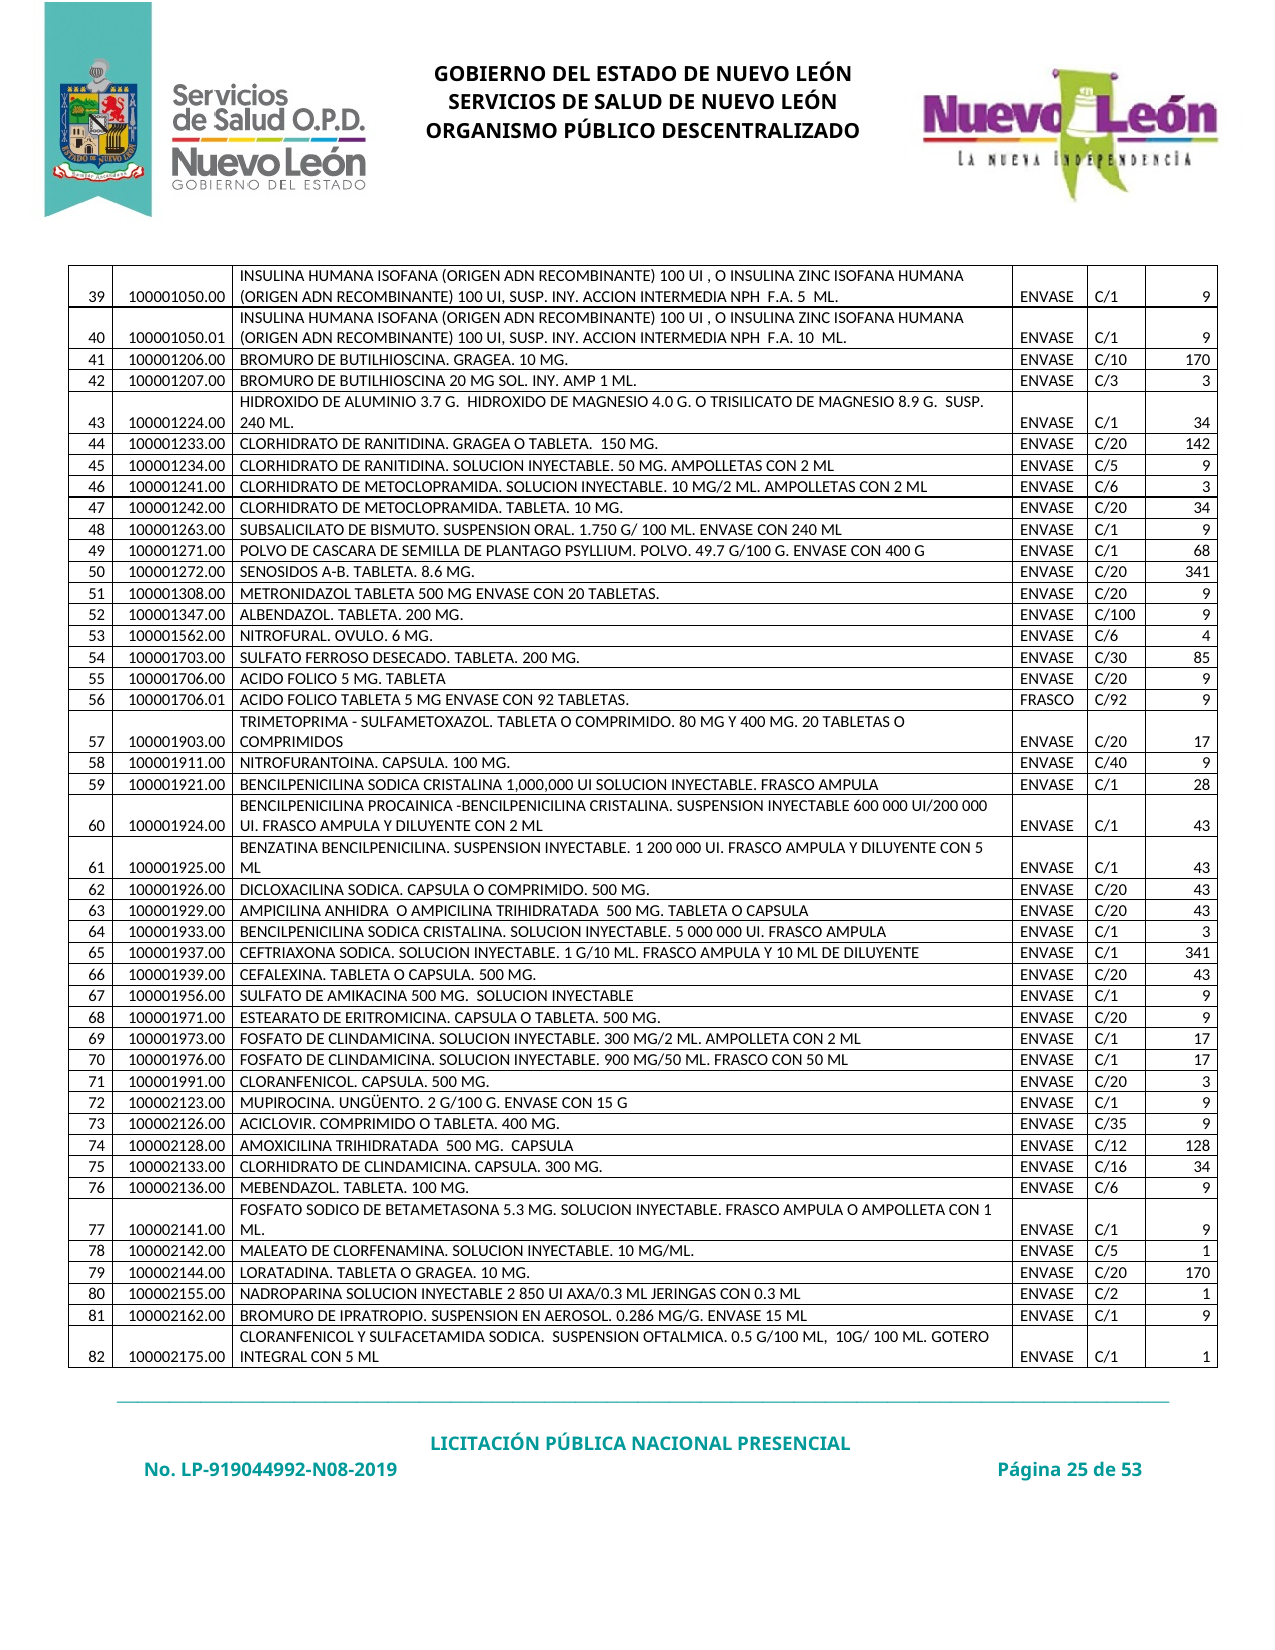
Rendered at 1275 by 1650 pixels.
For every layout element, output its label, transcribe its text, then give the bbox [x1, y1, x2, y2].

table_cell ENVASE [1013, 711, 1087, 752]
table_cell CLORANFENICOL. CAPSULA. 500 MG. [233, 1071, 1012, 1091]
table_cell C/5 [1088, 455, 1145, 475]
table_cell C/5 [1088, 1241, 1145, 1261]
table_cell 100002144.00 [113, 1262, 232, 1282]
table_cell 100002175.00 [113, 1326, 232, 1367]
table_cell 9 [1146, 1114, 1217, 1134]
table_cell 100001971.00 [113, 1007, 232, 1027]
table_cell 3 [1146, 476, 1217, 496]
table_cell C/1 [1088, 795, 1145, 836]
table_cell 59 [69, 774, 112, 794]
table_cell ESTEARATO DE ERITROMICINA. CAPSULA O TABLETA. 500 MG. [233, 1007, 1012, 1027]
table_cell C/35 [1088, 1114, 1145, 1134]
table_cell BENCILPENICILINA SODICA CRISTALINA. SOLUCION INYECTABLE. 5 000 000 UI. FRASCO AMPULA [233, 921, 1012, 942]
table_cell 128 [1146, 1135, 1217, 1155]
table_cell CEFALEXINA. TABLETA O CAPSULA. 500 MG. [233, 964, 1012, 984]
table_cell 9 [1146, 1092, 1217, 1113]
table_cell METRONIDAZOL TABLETA 500 MG ENVASE CON 20 TABLETAS. [233, 583, 1012, 603]
table_cell AMOXICILINA TRIHIDRATADA 500 MG. CAPSULA [233, 1135, 1012, 1155]
table_cell 1 [1146, 1326, 1217, 1367]
table_cell 100001233.00 [113, 434, 232, 454]
table_cell CLORHIDRATO DE CLINDAMICINA. CAPSULA. 300 MG. [233, 1156, 1012, 1177]
table_cell ENVASE [1013, 498, 1087, 518]
table_cell DICLOXACILINA SODICA. CAPSULA O COMPRIMIDO. 500 MG. [233, 879, 1012, 899]
table_cell 43 [1146, 795, 1217, 836]
table_cell ENVASE [1013, 774, 1087, 794]
table_cell 100001929.00 [113, 900, 232, 920]
table_cell ENVASE [1013, 964, 1087, 984]
table_cell CLORHIDRATO DE METOCLOPRAMIDA. TABLETA. 10 MG. [233, 498, 1012, 518]
table_cell ENVASE [1013, 879, 1087, 899]
table_cell 60 [69, 795, 112, 836]
table_cell 17 [1146, 711, 1217, 752]
table_cell C/20 [1088, 498, 1145, 518]
table_cell 100002126.00 [113, 1114, 232, 1134]
table_cell 100001937.00 [113, 943, 232, 963]
table_cell FOSFATO DE CLINDAMICINA. SOLUCION INYECTABLE. 900 MG/50 ML. FRASCO CON 50 ML [233, 1050, 1012, 1070]
picture [15, 2, 1249, 229]
table_cell ENVASE [1013, 476, 1087, 496]
table_cell C/20 [1088, 1071, 1145, 1091]
table_cell C/1 [1088, 774, 1145, 794]
table_cell CLORHIDRATO DE RANITIDINA. SOLUCION INYECTABLE. 50 MG. AMPOLLETAS CON 2 ML [233, 455, 1012, 475]
table_cell 100001956.00 [113, 986, 232, 1006]
table_cell MEBENDAZOL. TABLETA. 100 MG. [233, 1178, 1012, 1198]
table_cell CLORANFENICOL Y SULFACETAMIDA SODICA. SUSPENSION OFTALMICA. 0.5 G/100 ML, 10G/ 100 ML. GOTERO INTEGRAL CON 5 ML [233, 1326, 1012, 1367]
table_cell SENOSIDOS A-B. TABLETA. 8.6 MG. [233, 562, 1012, 582]
table_cell C/1 [1088, 1326, 1145, 1367]
table_cell ACICLOVIR. COMPRIMIDO O TABLETA. 400 MG. [233, 1114, 1012, 1134]
table_cell C/30 [1088, 647, 1145, 667]
table_cell C/20 [1088, 964, 1145, 984]
table_cell 80 [69, 1284, 112, 1304]
table_cell MUPIROCINA. UNGÜENTO. 2 G/100 G. ENVASE CON 15 G [233, 1092, 1012, 1113]
table_cell C/2 [1088, 1284, 1145, 1304]
table_cell 68 [69, 1007, 112, 1027]
table_cell 3 [1146, 921, 1217, 942]
table_cell 100002123.00 [113, 1092, 232, 1113]
table_cell ENVASE [1013, 837, 1087, 878]
table_cell 69 [69, 1028, 112, 1048]
table_cell 78 [69, 1241, 112, 1261]
table_cell 170 [1146, 1262, 1217, 1282]
table_cell C/6 [1088, 1178, 1145, 1198]
table_cell 3 [1146, 370, 1217, 391]
table_cell ENVASE [1013, 900, 1087, 920]
table_cell INSULINA HUMANA ISOFANA (ORIGEN ADN RECOMBINANTE) 100 UI , O INSULINA ZINC ISOFANA HUMANA (ORIGEN ADN RECOMBINANTE) 100 UI, SUSP. INY. ACCION INTERMEDIA NPH F.A. 5 ML. [233, 266, 1012, 306]
table_cell 43 [69, 392, 112, 432]
table_cell 100001706.00 [113, 668, 232, 689]
table_cell C/20 [1088, 1007, 1145, 1027]
table_cell 9 [1146, 583, 1217, 603]
table_cell HIDROXIDO DE ALUMINIO 3.7 G. HIDROXIDO DE MAGNESIO 4.0 G. O TRISILICATO DE MAGNESIO 8.9 G. SUSP. 240 ML. [233, 392, 1012, 432]
table_cell ENVASE [1013, 434, 1087, 454]
table_cell C/3 [1088, 370, 1145, 391]
table_cell C/1 [1088, 943, 1145, 963]
table_cell 46 [69, 476, 112, 496]
table_cell 9 [1146, 455, 1217, 475]
table_cell 341 [1146, 943, 1217, 963]
table_cell ENVASE [1013, 392, 1087, 432]
table_cell C/1 [1088, 519, 1145, 539]
table_cell 100002128.00 [113, 1135, 232, 1155]
table_cell 43 [1146, 837, 1217, 878]
table_cell 100002155.00 [113, 1284, 232, 1304]
table_cell ENVASE [1013, 604, 1087, 624]
table_cell 142 [1146, 434, 1217, 454]
table_cell C/1 [1088, 392, 1145, 432]
table_cell 100001241.00 [113, 476, 232, 496]
table_cell C/1 [1088, 1050, 1145, 1070]
table_cell C/1 [1088, 266, 1145, 306]
table_cell 100001242.00 [113, 498, 232, 518]
table_cell ENVASE [1013, 1305, 1087, 1325]
table_cell C/20 [1088, 1262, 1145, 1282]
table_cell 34 [1146, 498, 1217, 518]
table_cell 34 [1146, 392, 1217, 432]
table_cell 100001903.00 [113, 711, 232, 752]
table_cell 76 [69, 1178, 112, 1198]
table_cell C/1 [1088, 308, 1145, 348]
table_cell ENVASE [1013, 308, 1087, 348]
table_cell C/6 [1088, 626, 1145, 646]
table_cell C/1 [1088, 540, 1145, 561]
table_cell 79 [69, 1262, 112, 1282]
table_cell 100001924.00 [113, 795, 232, 836]
table_cell C/1 [1088, 1199, 1145, 1240]
table_cell 100001991.00 [113, 1071, 232, 1091]
table_cell C/20 [1088, 668, 1145, 689]
table_cell BROMURO DE BUTILHIOSCINA. GRAGEA. 10 MG. [233, 349, 1012, 369]
table_cell ENVASE [1013, 1199, 1087, 1240]
table_cell 43 [1146, 879, 1217, 899]
table_cell 100001706.01 [113, 690, 232, 710]
table_cell 66 [69, 964, 112, 984]
table_cell 67 [69, 986, 112, 1006]
table_cell 100002136.00 [113, 1178, 232, 1198]
table_cell 100001271.00 [113, 540, 232, 561]
table_cell 100001234.00 [113, 455, 232, 475]
table_cell TRIMETOPRIMA - SULFAMETOXAZOL. TABLETA O COMPRIMIDO. 80 MG Y 400 MG. 20 TABLETAS O COMPRIMIDOS [233, 711, 1012, 752]
table_cell 51 [69, 583, 112, 603]
table_cell 52 [69, 604, 112, 624]
table_cell 58 [69, 753, 112, 773]
table_cell 9 [1146, 986, 1217, 1006]
table_cell ENVASE [1013, 1326, 1087, 1367]
table_cell C/1 [1088, 837, 1145, 878]
table_cell 73 [69, 1114, 112, 1134]
table_cell ENVASE [1013, 1007, 1087, 1027]
table_cell ENVASE [1013, 795, 1087, 836]
table_cell 55 [69, 668, 112, 689]
table_cell ACIDO FOLICO 5 MG. TABLETA [233, 668, 1012, 689]
table_cell C/16 [1088, 1156, 1145, 1177]
table_cell 56 [69, 690, 112, 710]
table_cell C/100 [1088, 604, 1145, 624]
table_cell BROMURO DE BUTILHIOSCINA 20 MG SOL. INY. AMP 1 ML. [233, 370, 1012, 391]
table_cell BENCILPENICILINA SODICA CRISTALINA 1,000,000 UI SOLUCION INYECTABLE. FRASCO AMPULA [233, 774, 1012, 794]
table_cell C/40 [1088, 753, 1145, 773]
table_cell ENVASE [1013, 349, 1087, 369]
table_cell ENVASE [1013, 266, 1087, 306]
table_cell C/20 [1088, 900, 1145, 920]
table_cell INSULINA HUMANA ISOFANA (ORIGEN ADN RECOMBINANTE) 100 UI , O INSULINA ZINC ISOFANA HUMANA (ORIGEN ADN RECOMBINANTE) 100 UI, SUSP. INY. ACCION INTERMEDIA NPH F.A. 10 ML. [233, 308, 1012, 348]
table_cell ENVASE [1013, 1028, 1087, 1048]
table_cell 9 [1146, 266, 1217, 306]
table_cell 100001224.00 [113, 392, 232, 432]
table_cell ENVASE [1013, 519, 1087, 539]
table_cell 74 [69, 1135, 112, 1155]
table_cell 50 [69, 562, 112, 582]
table_cell 341 [1146, 562, 1217, 582]
table_cell 62 [69, 879, 112, 899]
table_cell ENVASE [1013, 668, 1087, 689]
table_cell ENVASE [1013, 455, 1087, 475]
table_cell 81 [69, 1305, 112, 1325]
table_cell 170 [1146, 349, 1217, 369]
table_cell 85 [1146, 647, 1217, 667]
table_cell 9 [1146, 604, 1217, 624]
table_cell 100001933.00 [113, 921, 232, 942]
table_cell 100001562.00 [113, 626, 232, 646]
table_cell 4 [1146, 626, 1217, 646]
table_cell 1 [1146, 1284, 1217, 1304]
table_cell C/20 [1088, 562, 1145, 582]
table_cell 9 [1146, 690, 1217, 710]
table_cell 100002141.00 [113, 1199, 232, 1240]
table_cell C/1 [1088, 986, 1145, 1006]
table_cell C/1 [1088, 1092, 1145, 1113]
table_cell ENVASE [1013, 1114, 1087, 1134]
table_cell ENVASE [1013, 943, 1087, 963]
table_cell ENVASE [1013, 1241, 1087, 1261]
table_cell 44 [69, 434, 112, 454]
table_cell 100001973.00 [113, 1028, 232, 1048]
table_cell CEFTRIAXONA SODICA. SOLUCION INYECTABLE. 1 G/10 ML. FRASCO AMPULA Y 10 ML DE DILUYENTE [233, 943, 1012, 963]
table_cell 75 [69, 1156, 112, 1177]
table_cell BROMURO DE IPRATROPIO. SUSPENSION EN AEROSOL. 0.286 MG/G. ENVASE 15 ML [233, 1305, 1012, 1325]
table_cell 100001703.00 [113, 647, 232, 667]
table_cell 49 [69, 540, 112, 561]
table_cell 100002142.00 [113, 1241, 232, 1261]
table_cell ENVASE [1013, 370, 1087, 391]
table_cell CLORHIDRATO DE METOCLOPRAMIDA. SOLUCION INYECTABLE. 10 MG/2 ML. AMPOLLETAS CON 2 ML [233, 476, 1012, 496]
table_cell FOSFATO DE CLINDAMICINA. SOLUCION INYECTABLE. 300 MG/2 ML. AMPOLLETA CON 2 ML [233, 1028, 1012, 1048]
table_cell C/92 [1088, 690, 1145, 710]
table_cell 61 [69, 837, 112, 878]
table_cell ALBENDAZOL. TABLETA. 200 MG. [233, 604, 1012, 624]
table_cell 9 [1146, 753, 1217, 773]
table_cell C/1 [1088, 1305, 1145, 1325]
table_cell NADROPARINA SOLUCION INYECTABLE 2 850 UI AXA/0.3 ML JERINGAS CON 0.3 ML [233, 1284, 1012, 1304]
table_cell 53 [69, 626, 112, 646]
table_cell 9 [1146, 1178, 1217, 1198]
table_cell 100001272.00 [113, 562, 232, 582]
table_cell C/10 [1088, 349, 1145, 369]
table_cell 82 [69, 1326, 112, 1367]
table_cell 40 [69, 308, 112, 348]
table_cell 100001207.00 [113, 370, 232, 391]
table_cell FOSFATO SODICO DE BETAMETASONA 5.3 MG. SOLUCION INYECTABLE. FRASCO AMPULA O AMPOLLETA CON 1 ML. [233, 1199, 1012, 1240]
table_cell 100001050.00 [113, 266, 232, 306]
table_cell SULFATO DE AMIKACINA 500 MG. SOLUCION INYECTABLE [233, 986, 1012, 1006]
table_cell ENVASE [1013, 583, 1087, 603]
table_cell ENVASE [1013, 1050, 1087, 1070]
table_cell C/20 [1088, 711, 1145, 752]
table_cell 1 [1146, 1241, 1217, 1261]
table_cell ENVASE [1013, 647, 1087, 667]
table_cell FRASCO [1013, 690, 1087, 710]
table_cell 43 [1146, 900, 1217, 920]
table_cell 100001263.00 [113, 519, 232, 539]
table_cell 9 [1146, 1305, 1217, 1325]
table_cell ENVASE [1013, 1156, 1087, 1177]
table_cell 100001308.00 [113, 583, 232, 603]
table_cell 17 [1146, 1028, 1217, 1048]
table_cell 9 [1146, 1199, 1217, 1240]
table_cell 70 [69, 1050, 112, 1070]
table_cell 43 [1146, 964, 1217, 984]
table_cell POLVO DE CASCARA DE SEMILLA DE PLANTAGO PSYLLIUM. POLVO. 49.7 G/100 G. ENVASE CON 400 G [233, 540, 1012, 561]
table_cell 41 [69, 349, 112, 369]
table_cell NITROFURANTOINA. CAPSULA. 100 MG. [233, 753, 1012, 773]
table_cell 100001921.00 [113, 774, 232, 794]
table_cell 100001347.00 [113, 604, 232, 624]
table_cell C/20 [1088, 879, 1145, 899]
table_cell ENVASE [1013, 1178, 1087, 1198]
table_cell 34 [1146, 1156, 1217, 1177]
table_cell 39 [69, 266, 112, 306]
table_cell 3 [1146, 1071, 1217, 1091]
table_cell 9 [1146, 519, 1217, 539]
table_cell 100001939.00 [113, 964, 232, 984]
table_cell ENVASE [1013, 540, 1087, 561]
table_cell ENVASE [1013, 1092, 1087, 1113]
table_cell 100001050.01 [113, 308, 232, 348]
table_cell ENVASE [1013, 626, 1087, 646]
table_cell ENVASE [1013, 753, 1087, 773]
table_cell 48 [69, 519, 112, 539]
table_cell 65 [69, 943, 112, 963]
table_cell BENZATINA BENCILPENICILINA. SUSPENSION INYECTABLE. 1 200 000 UI. FRASCO AMPULA Y DILUYENTE CON 5 ML [233, 837, 1012, 878]
table_cell 9 [1146, 308, 1217, 348]
table_cell 71 [69, 1071, 112, 1091]
table_cell 28 [1146, 774, 1217, 794]
table_cell NITROFURAL. OVULO. 6 MG. [233, 626, 1012, 646]
table_cell 45 [69, 455, 112, 475]
table_cell 54 [69, 647, 112, 667]
table_cell 47 [69, 498, 112, 518]
table_cell 68 [1146, 540, 1217, 561]
table_cell ACIDO FOLICO TABLETA 5 MG ENVASE CON 92 TABLETAS. [233, 690, 1012, 710]
table_cell 17 [1146, 1050, 1217, 1070]
table_cell ENVASE [1013, 1284, 1087, 1304]
table_cell 77 [69, 1199, 112, 1240]
table_cell C/20 [1088, 434, 1145, 454]
table_cell ENVASE [1013, 986, 1087, 1006]
table_cell 9 [1146, 668, 1217, 689]
table_cell ENVASE [1013, 1071, 1087, 1091]
table_cell C/6 [1088, 476, 1145, 496]
table_cell CLORHIDRATO DE RANITIDINA. GRAGEA O TABLETA. 150 MG. [233, 434, 1012, 454]
table_cell 100001925.00 [113, 837, 232, 878]
table_cell 100002133.00 [113, 1156, 232, 1177]
table_cell 64 [69, 921, 112, 942]
table_cell ENVASE [1013, 921, 1087, 942]
table_cell 57 [69, 711, 112, 752]
table_cell 63 [69, 900, 112, 920]
table_cell 72 [69, 1092, 112, 1113]
table_cell ENVASE [1013, 1262, 1087, 1282]
table_cell C/12 [1088, 1135, 1145, 1155]
table_cell 100002162.00 [113, 1305, 232, 1325]
table_cell C/20 [1088, 583, 1145, 603]
table_cell ENVASE [1013, 562, 1087, 582]
table_cell 100001911.00 [113, 753, 232, 773]
table_cell LORATADINA. TABLETA O GRAGEA. 10 MG. [233, 1262, 1012, 1282]
table_cell C/1 [1088, 1028, 1145, 1048]
table_cell SULFATO FERROSO DESECADO. TABLETA. 200 MG. [233, 647, 1012, 667]
table_cell 100001926.00 [113, 879, 232, 899]
table_cell 42 [69, 370, 112, 391]
table_cell SUBSALICILATO DE BISMUTO. SUSPENSION ORAL. 1.750 G/ 100 ML. ENVASE CON 240 ML [233, 519, 1012, 539]
table_cell 100001976.00 [113, 1050, 232, 1070]
table_cell C/1 [1088, 921, 1145, 942]
table_cell ENVASE [1013, 1135, 1087, 1155]
table_cell 100001206.00 [113, 349, 232, 369]
table_cell MALEATO DE CLORFENAMINA. SOLUCION INYECTABLE. 10 MG/ML. [233, 1241, 1012, 1261]
table_cell AMPICILINA ANHIDRA O AMPICILINA TRIHIDRATADA 500 MG. TABLETA O CAPSULA [233, 900, 1012, 920]
table_cell 9 [1146, 1007, 1217, 1027]
table_cell BENCILPENICILINA PROCAINICA -BENCILPENICILINA CRISTALINA. SUSPENSION INYECTABLE 600 000 UI/200 000 UI. FRASCO AMPULA Y DILUYENTE CON 2 ML [233, 795, 1012, 836]
